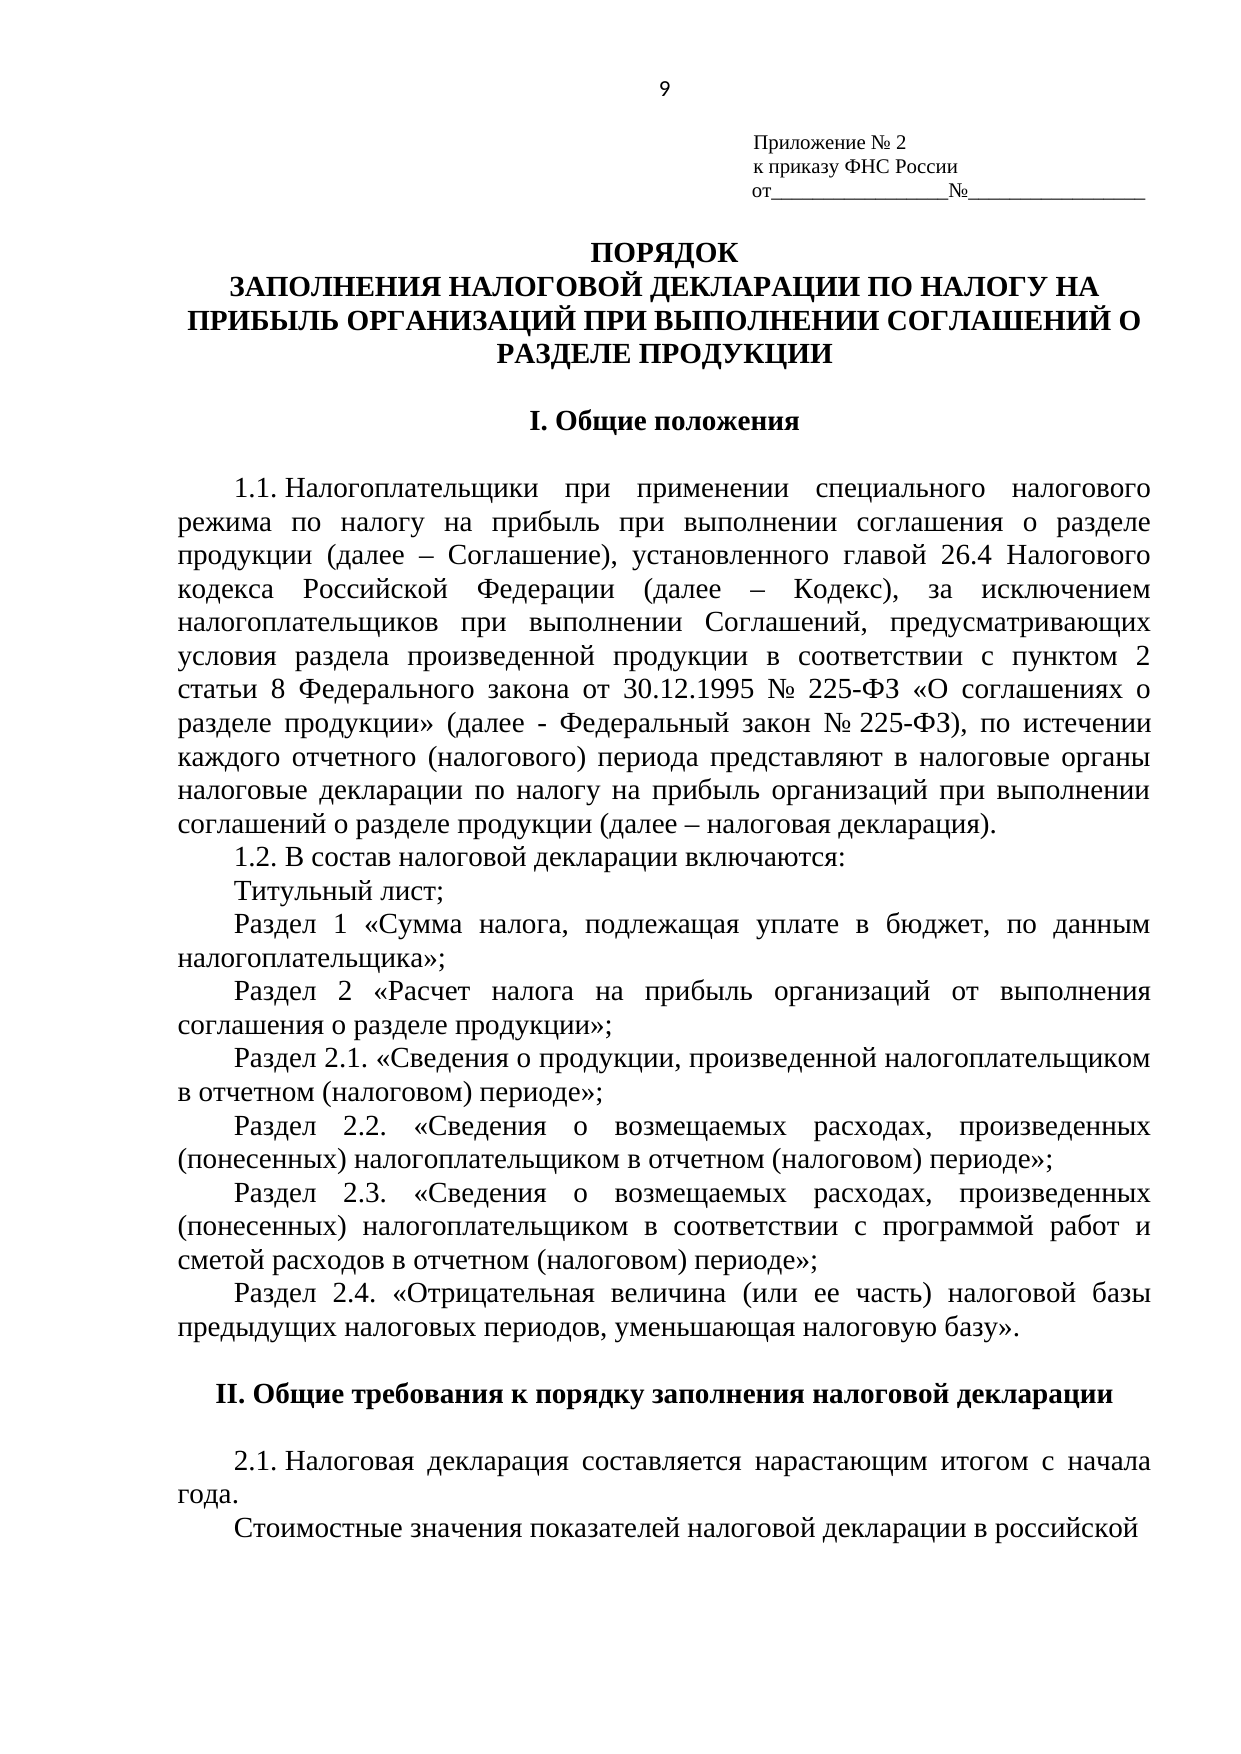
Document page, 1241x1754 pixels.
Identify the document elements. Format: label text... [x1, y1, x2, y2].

text Титульный лист; [177, 873, 1152, 906]
text 1.1. Налогоплательщики при применении специального налогового режима по налогу на прибыль при выполнении соглашения о разделе продукции (далее – Соглашение), установленного главой 26.4 Налогового кодекса Российской Федерации (далее – Кодекс), за исключением налогоплательщиков при выполнении Соглашений, предусматривающих условия раздела произведенной продукции в соответствии с пунктом 2 статьи 8 Федерального закона от 30.12.1995 № 225-ФЗ «О соглашениях о разделе продукции» (далее - Федеральный закон № 225-ФЗ), по истечении каждого отчетного (налогового) периода представляют в налоговые органы налоговые декларации по налогу на прибыль организаций при выполнении соглашений о разделе продукции (далее – налоговая декларация). [177, 470, 1152, 839]
title ЗАПОЛНЕНИЯ НАЛОГОВОЙ ДЕКЛАРАЦИИ ПО НАЛОГУ НА ПРИБЫЛЬ ОРГАНИЗАЦИЙ ПРИ ВЫПОЛНЕНИИ СОГЛАШЕНИЙ О РАЗДЕЛЕ ПРОДУКЦИИ [177, 269, 1152, 370]
text Раздел 2.3. «Сведения о возмещаемых расходах, произведенных (понесенных) налогоплательщиком в соответствии с программой работ и сметой расходов в отчетном (налоговом) периоде»; [177, 1175, 1152, 1275]
text Раздел 1 «Сумма налога, подлежащая уплате в бюджет, по данным налогоплательщика»; [177, 906, 1152, 973]
title от_________________№_________________ [177, 178, 1152, 202]
text 2.1. Налоговая декларация составляется нарастающим итогом с начала года. [177, 1443, 1152, 1510]
text 1.2. В состав налоговой декларации включаются: [177, 839, 1152, 873]
text II. Общие требования к порядку заполнения налоговой декларации [177, 1376, 1152, 1409]
text Раздел 2 «Расчет налога на прибыль организаций от выполнения соглашения о разделе продукции»; [177, 973, 1152, 1041]
title ПОРЯДОК [177, 236, 1152, 269]
text I. Общие положения [177, 403, 1152, 437]
text Стоимостные значения показателей налоговой декларации в российской [177, 1510, 1152, 1544]
text Раздел 2.4. «Отрицательная величина (или ее часть) налоговой базы предыдущих налоговых периодов, уменьшающая налоговую базу». [177, 1275, 1152, 1342]
title Приложение № 2 [753, 130, 1152, 154]
title к приказу ФНС России [753, 154, 1152, 178]
text Раздел 2.1. «Сведения о продукции, произведенной налогоплательщиком в отчетном (налоговом) периоде»; [177, 1041, 1152, 1108]
text Раздел 2.2. «Сведения о возмещаемых расходах, произведенных (понесенных) налогоплательщиком в отчетном (налоговом) периоде»; [177, 1108, 1152, 1175]
